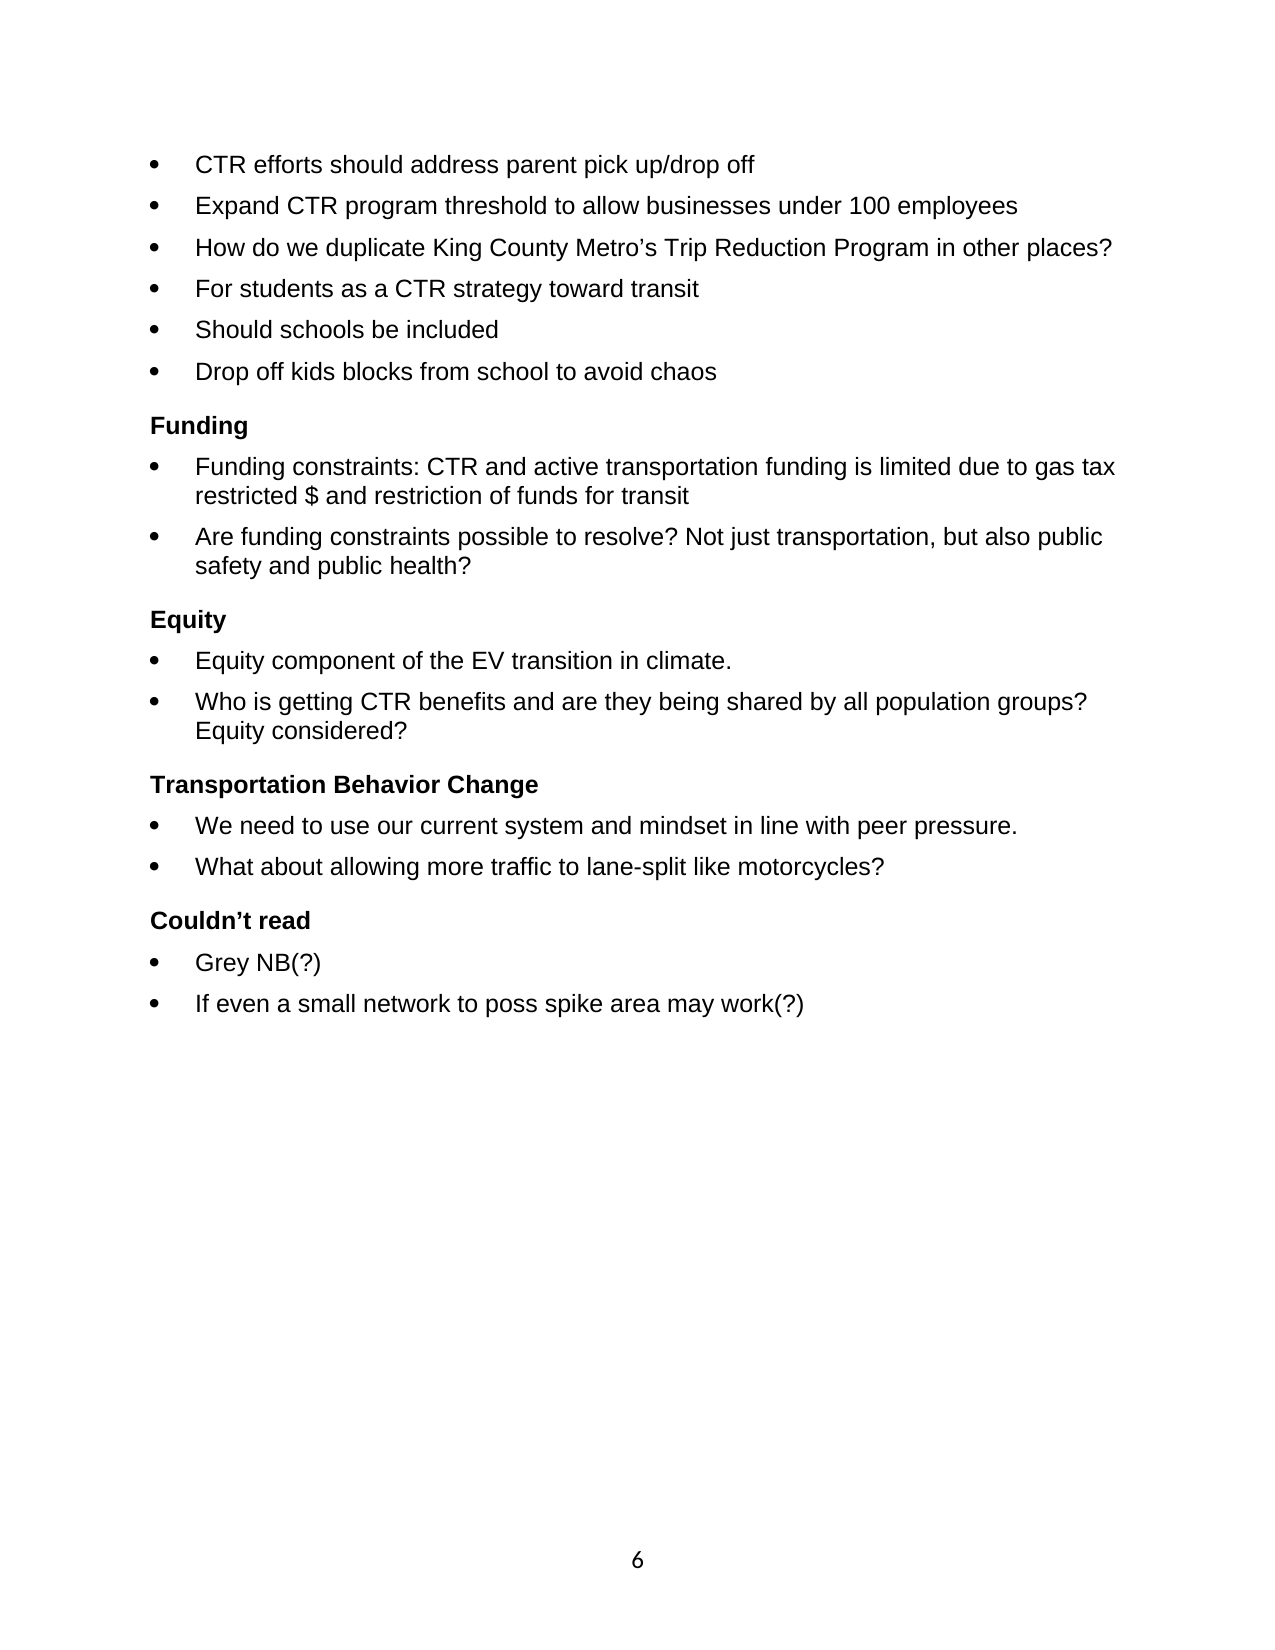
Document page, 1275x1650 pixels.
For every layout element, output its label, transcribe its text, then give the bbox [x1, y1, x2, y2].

list Are funding constraints possible to resolve? Not just transportation, but also public safety and public health? [150, 522, 1125, 579]
list If even a small network to poss spike area may work(?) [150, 989, 1125, 1018]
list For students as a CTR strategy toward transit [150, 274, 1125, 303]
text Equity [150, 604, 1125, 633]
text Transportation Behavior Change [150, 770, 1125, 798]
list What about allowing more traffic to lane-split like motorcycles? [150, 852, 1125, 881]
list Should schools be included [150, 315, 1125, 344]
list Equity component of the EV transition in climate. [150, 646, 1125, 675]
list Funding constraints: CTR and active transportation funding is limited due to gas tax restricted $ and restriction of funds for transit [150, 452, 1125, 509]
list Drop off kids blocks from school to avoid chaos [150, 357, 1125, 386]
list How do we duplicate King County Metro’s Trip Reduction Program in other places? [150, 233, 1125, 262]
text Couldn’t read [150, 906, 1125, 935]
list We need to use our current system and mindset in line with peer pressure. [150, 811, 1125, 840]
text Funding [150, 411, 1125, 439]
list Grey NB(?) [150, 947, 1125, 976]
list CTR efforts should address parent pick up/drop off [150, 150, 1125, 179]
list Expand CTR program threshold to allow businesses under 100 employees [150, 191, 1125, 220]
list Who is getting CTR benefits and are they being shared by all population groups? Equity considered? [150, 687, 1125, 745]
